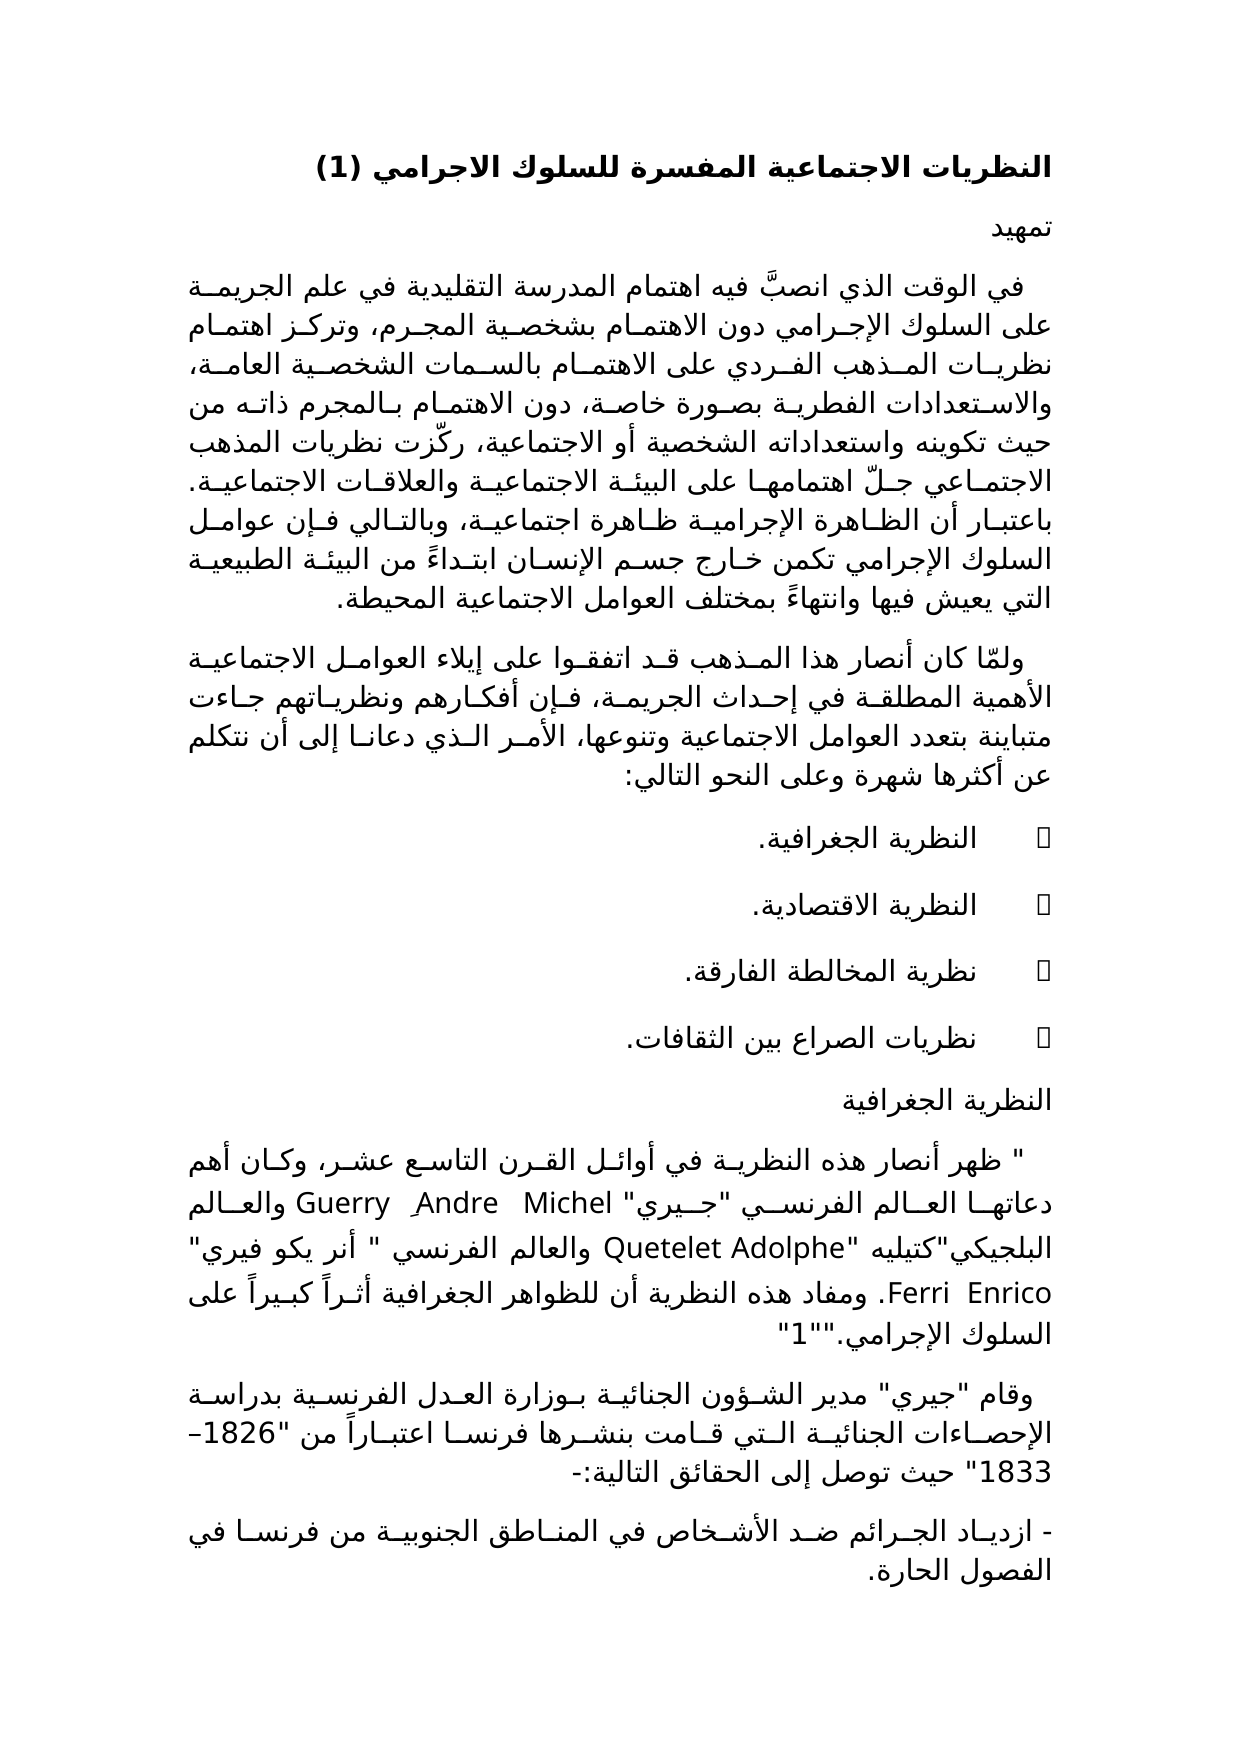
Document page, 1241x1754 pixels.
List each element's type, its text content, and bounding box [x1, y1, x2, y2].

text ولمّا كان أنصار هذا المذهب قد اتفقوا على إيلاء العوامل الاجتماعية الأهمية المطلقة في إحداث الجريمة، فإن أفكارهم ونظرياتهم جاءت متباينة بتعدد العوامل الاجتماعية وتنوعها، الأمر الذي دعانا إلى أن نتكلم عن أكثرها شهرة وعلى النحو التالي: [187, 641, 1053, 792]
text في الوقت الذي انصبَّ فيه اهتمام المدرسة التقليدية في علم الجريمة على السلوك الإجرامي دون الاهتمام بشخصية المجرم، وتركز اهتمام نظريات المذهب الفردي على الاهتمام بالسمات الشخصية العامة، والاستعدادات الفطرية بصورة خاصة، دون الاهتمام بالمجرم ذاته من حيث تكوينه واستعداداته الشخصية أو الاجتماعية، ركّزت نظريات المذهب الاجتماعي جلّ اهتمامها على البيئة الاجتماعية والعلاقات الاجتماعية. باعتبار أن الظاهرة الإجرامية ظاهرة اجتماعية، وبالتالي فإن عوامل السلوك الإجرامي تكمن خارج جسم الإنسان ابتداءً من البيئة الطبيعية التي يعيش فيها وانتهاءً بمختلف العوامل الاجتماعية المحيطة. [187, 269, 1053, 615]
text  النظرية الجغرافية. [187, 818, 1053, 857]
text  نظريات الصراع بين الثقافات. [187, 1017, 1053, 1057]
text " ظهر أنصار هذه النظرية في أوائل القرن التاسع عشر، وكان أهم دعاتها العالم الفرنسي "جيري" Guerry ِAndre Michel والعالم البلجيكي"كتيليه "Quetelet Adolphe والعالم الفرنسي " أنر يكو فيري" Ferri Enrico. ومفاد هذه النظرية أن للظواهر الجغرافية أثراً كبيراً على السلوك الإجرامي.""1" [187, 1143, 1053, 1351]
text وقام "جيري" مدير الشؤون الجنائية بوزارة العدل الفرنسية بدراسة الإحصاءات الجنائية التي قامت بنشرها فرنسا اعتباراً من "1826– 1833" حيث توصل إلى الحقائق التالية:- [187, 1377, 1053, 1489]
text - ازدياد الجرائم ضد الأشخاص في المناطق الجنوبية من فرنسا في الفصول الحارة. [187, 1515, 1053, 1588]
text  نظرية المخالطة الفارقة. [187, 951, 1053, 990]
text النظريات الاجتماعية المفسرة للسلوك الاجرامي (1) [187, 150, 1053, 184]
text النظرية الجغرافية [187, 1083, 1053, 1117]
text تمهيد [187, 210, 1053, 244]
text  النظرية الاقتصادية. [187, 884, 1053, 924]
